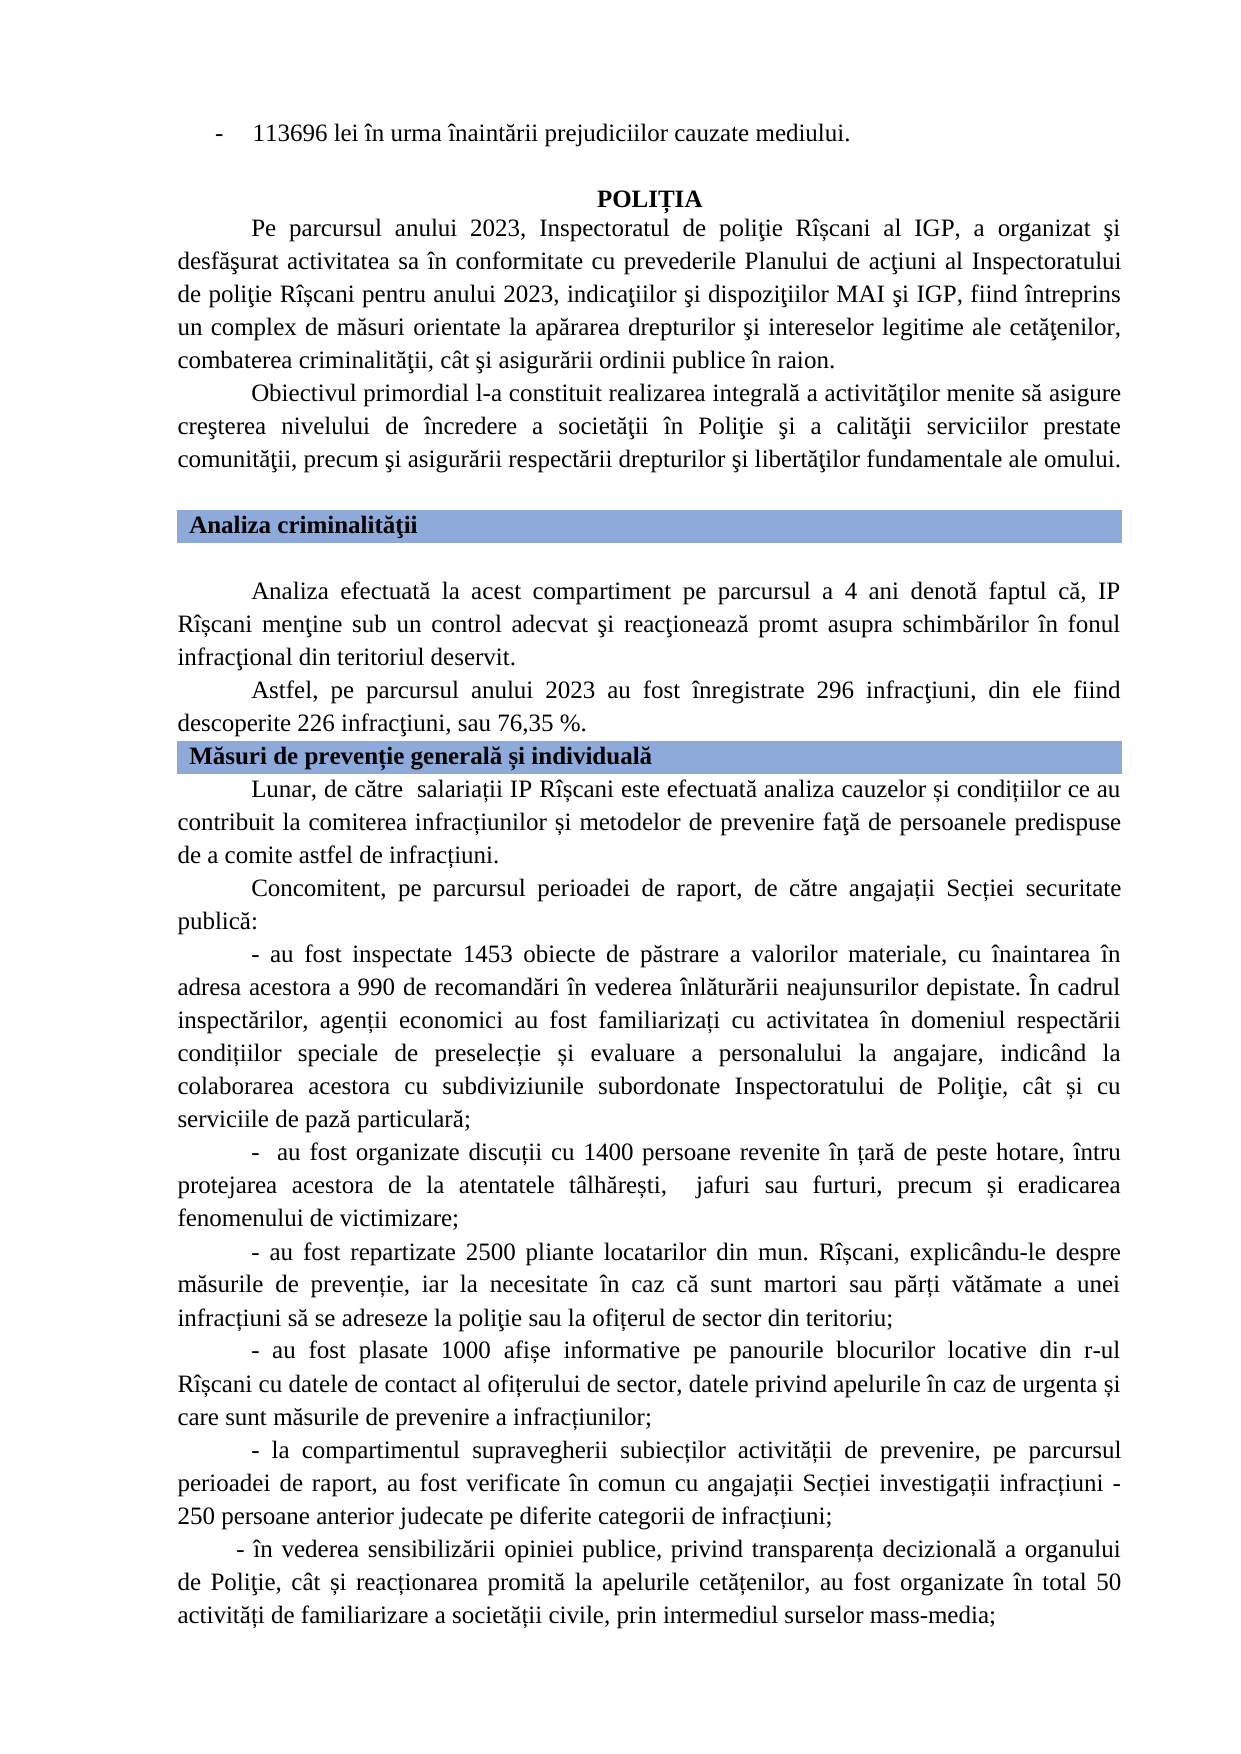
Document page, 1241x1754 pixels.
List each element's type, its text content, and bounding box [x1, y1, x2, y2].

list 113696 lei în urma înaintării prejudiciilor cauzate mediului. [215, 118, 1122, 147]
text - au fost repartizate 2500 pliante locatarilor din mun. Rîșcani, explicându-le despre măsurile de prevenție, iar la necesitate în caz că sunt martori sau părți vătămate a unei infracțiuni să se adreseze la poliţie sau la ofițerul de sector din teritoriu; [177, 1237, 1122, 1331]
text - au fost organizate discuții cu 1400 persoane revenite în țară de peste hotare, întru protejarea acestora de la atentatele tâlhărești, jafuri sau furturi, precum și eradicarea fenomenului de victimizare; [177, 1137, 1122, 1232]
text - au fost inspectate 1453 obiecte de păstrare a valorilor materiale, cu înaintarea în adresa acestora a 990 de recomandări în vederea înlăturării neajunsurilor depistate. În cadrul inspectărilor, agenții economici au fost familiarizați cu activitatea în domeniul respectării condițiilor speciale de preselecție și evaluare a personalului la angajare, indicând la colaborarea acestora cu subdiviziunile subordonate Inspectoratului de Poliţie, cât și cu serviciile de pază particulară; [177, 939, 1122, 1133]
text POLIȚIA [177, 184, 1122, 213]
text Analiza efectuată la acest compartiment pe parcursul a 4 ani denotă faptul că, IP Rîșcani menţine sub un control adecvat şi reacţionează promt asupra schimbărilor în fonul infracţional din teritoriul deservit. [177, 576, 1121, 671]
text Lunar, de către salariații IP Rîșcani este efectuată analiza cauzelor și condițiilor ce au contribuit la comiterea infracțiunilor și metodelor de prevenire faţă de persoanele predispuse de a comite astfel de infracțiuni. [177, 774, 1122, 869]
text Astfel, pe parcursul anului 2023 au fost înregistrate 296 infracţiuni, din ele fiind descoperite 226 infracţiuni, sau 76,35 %. [177, 675, 1121, 737]
table_header Măsuri de prevenție generală și individuală [177, 741, 1122, 774]
text Obiectivul primordial l-a constituit realizarea integrală a activităţilor menite să asigure creşterea nivelului de încredere a societăţii în Poliţie şi a calităţii serviciilor prestate comunităţii, precum şi asigurării respectării drepturilor şi libertăţilor fundamentale ale omului. [177, 378, 1122, 473]
text Concomitent, pe parcursul perioadei de raport, de către angajații Secției securitate publică: [177, 873, 1122, 935]
text Pe parcursul anului 2023, Inspectoratul de poliţie Rîșcani al IGP, a organizat şi desfăşurat activitatea sa în conformitate cu prevederile Planului de acţiuni al Inspectoratului de poliţie Rîșcani pentru anului 2023, indicaţiilor şi dispoziţiilor MAI şi IGP, fiind întreprins un complex de măsuri orientate la apărarea drepturilor şi intereselor legitime ale cetăţenilor, combaterea criminalităţii, cât şi asigurării ordinii publice în raion. [177, 213, 1122, 374]
text - la compartimentul supravegherii subiecților activității de prevenire, pe parcursul perioadei de raport, au fost verificate în comun cu angajații Secției investigații infracțiuni - 250 persoane anterior judecate pe diferite categorii de infracțiuni; [177, 1435, 1122, 1529]
text - în vederea sensibilizării opiniei publice, privind transparența decizională a organului de Poliţie, cât și reacționarea promită la apelurile cetățenilor, au fost organizate în total 50 activități de familiarizare a societății civile, prin intermediul surselor mass-media; [177, 1534, 1122, 1628]
table_header Analiza criminalităţii [177, 510, 1122, 543]
text - au fost plasate 1000 afișe informative pe panourile blocurilor locative din r-ul Rîșcani cu datele de contact al ofițerului de sector, datele privind apelurile în caz de urgenta și care sunt măsurile de prevenire a infracțiunilor; [177, 1336, 1122, 1430]
